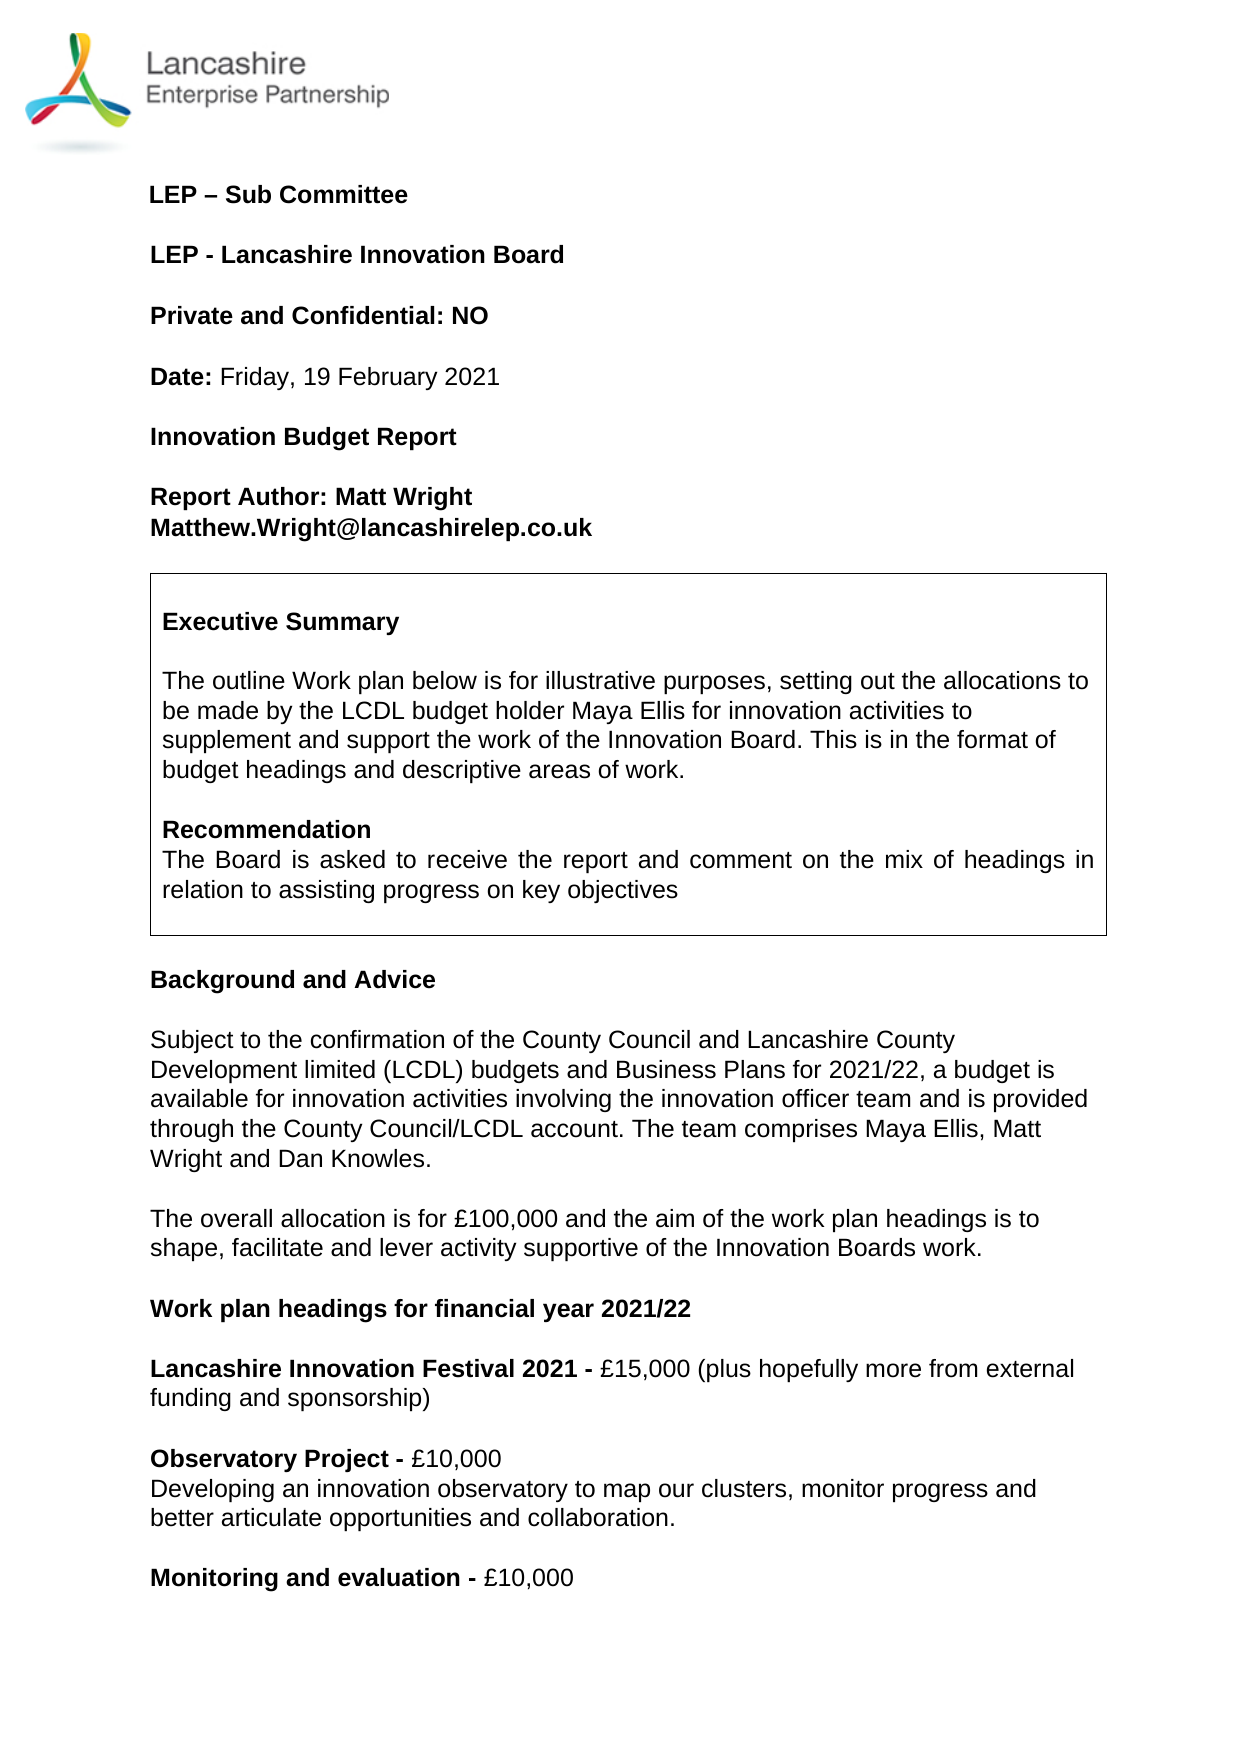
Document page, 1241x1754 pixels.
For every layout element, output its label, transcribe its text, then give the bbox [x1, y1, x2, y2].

text Observatory Project - £10,000 [150, 1443, 1090, 1472]
text LEP – Sub Committee [76, 180, 1090, 209]
text Report Author: Matt Wright [150, 482, 1181, 511]
text Monitoring and evaluation - £10,000 [150, 1563, 1090, 1592]
text Developing an innovation observatory to map our clusters, monitor progress and better articulate opportunities and collaboration. [150, 1474, 1090, 1532]
text Matthew.Wright@lancashirelep.co.uk [150, 512, 1181, 541]
text Lancashire Innovation Festival 2021 - £15,000 (plus hopefully more from external funding and sponsorship) [150, 1354, 1090, 1412]
text Work plan headings for financial year 2021/22 [150, 1293, 1090, 1322]
text Innovation Budget Report [150, 422, 1090, 451]
text Private and Confidential: NO [150, 301, 1090, 329]
text Background and Advice [150, 965, 1090, 994]
text The overall allocation is for £100,000 and the aim of the work plan headings is to shape, facilitate and lever activity supportive of the Innovation Boards work. [150, 1204, 1090, 1262]
text LEP - Lancashire Innovation Board [150, 240, 1090, 269]
picture [25, 33, 389, 155]
table_header Executive Summary The outline Work plan below is for illustrative purposes, setting out the allocations to be made by the LCDL budget holder Maya Ellis for innovation activities to supplement and support the work of the Innovation Board. This is in the format of budget headings and descriptive areas of work. Recommendation The Board is asked to receive the report and comment on the mix of headings in relation to assisting progress on key objectives [151, 574, 1106, 935]
text Date: Friday, 19 February 2021 [150, 362, 1090, 390]
text Subject to the confirmation of the County Council and Lancashire County Development limited (LCDL) budgets and Business Plans for 2021/22, a budget is available for innovation activities involving the innovation officer team and is provided through the County Council/LCDL account. The team comprises Maya Ellis, Matt Wright and Dan Knowles. [150, 1025, 1090, 1172]
